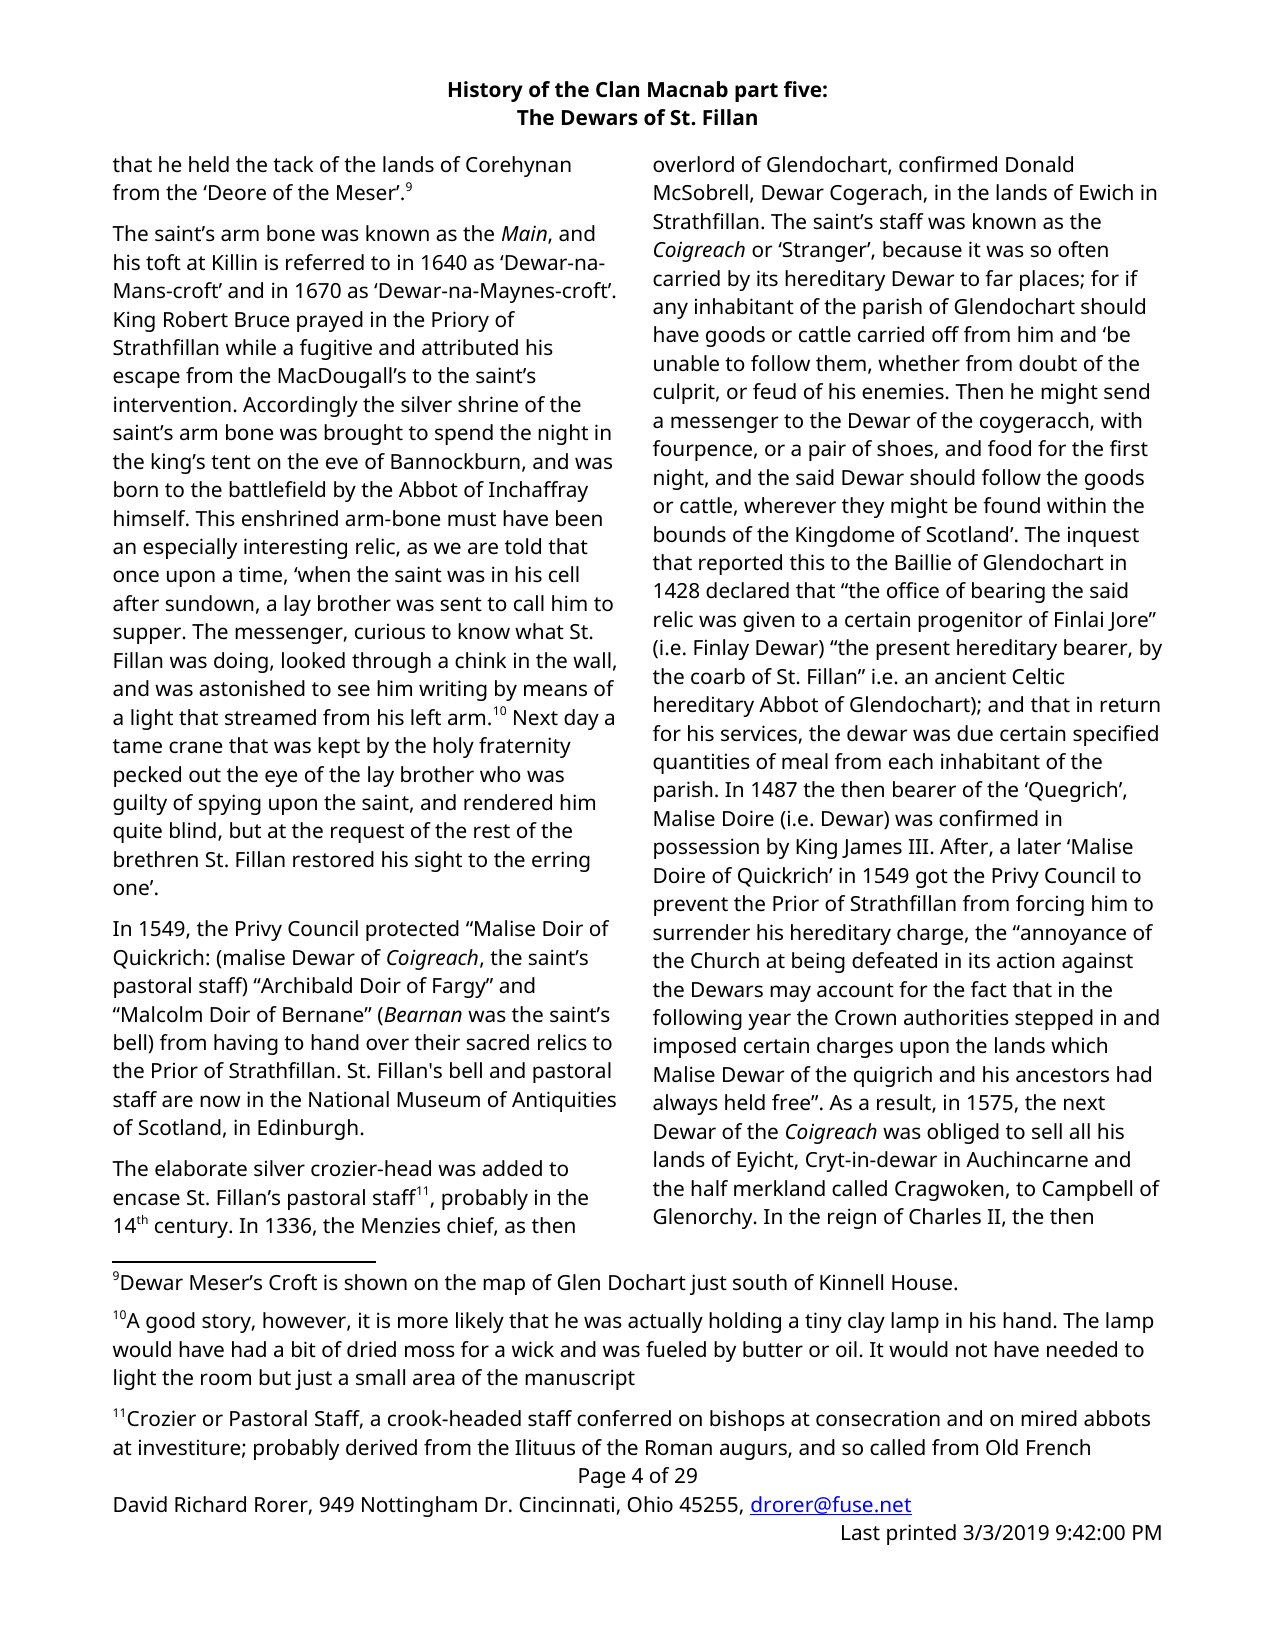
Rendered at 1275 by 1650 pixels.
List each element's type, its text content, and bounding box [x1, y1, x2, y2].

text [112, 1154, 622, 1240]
text The saint’s arm bone was known as the , and his toft at Killin is referred to in 1640 as ‘Dewar-na-Mans-croft’ and in 1670 as ‘Dewar-na-Maynes-croft’. King Robert Bruce prayed in the Priory of Strathfillan while a fugitive and attributed his escape from the MacDougall’s to the saint’s intervention. Accordingly the silver shrine of the saint’s arm bone was brought to spend the night in the king’s tent on the eve of , and was born to the battlefield by the Abbot of Inchaffray himself. This enshrined arm-bone must have been an especially interesting relic, as we are told that once upon a time, ‘when the saint was in his cell after sundown, a lay brother was sent to call him to supper. The messenger, curious to know what St. Fillan was doing, looked through a chink in the wall, and was astonished to see him writing by means of a light that streamed from his left arm. Next day a tame crane that was kept by the holy fraternity pecked out the eye of the lay brother who was guilty of spying upon the saint, and rendered him quite blind, but at the request of the rest of the brethren St. Fillan restored his sight to the erring one’. [112, 219, 622, 902]
text In 1549, the Privy Council protected “Malise Doir of Quickrich: (malise Dewar of Coigreach, the saint’s pastoral staff) “Archibald Doir of Fargy” and “Malcolm Doir of Bernane” (Bearnan was the saint’s bell) from having to hand over their sacred relics to the Prior of Strathfillan. St. Fillan's bell and pastoral staff are now in the National Museum of Antiquities of , in . [112, 914, 622, 1142]
